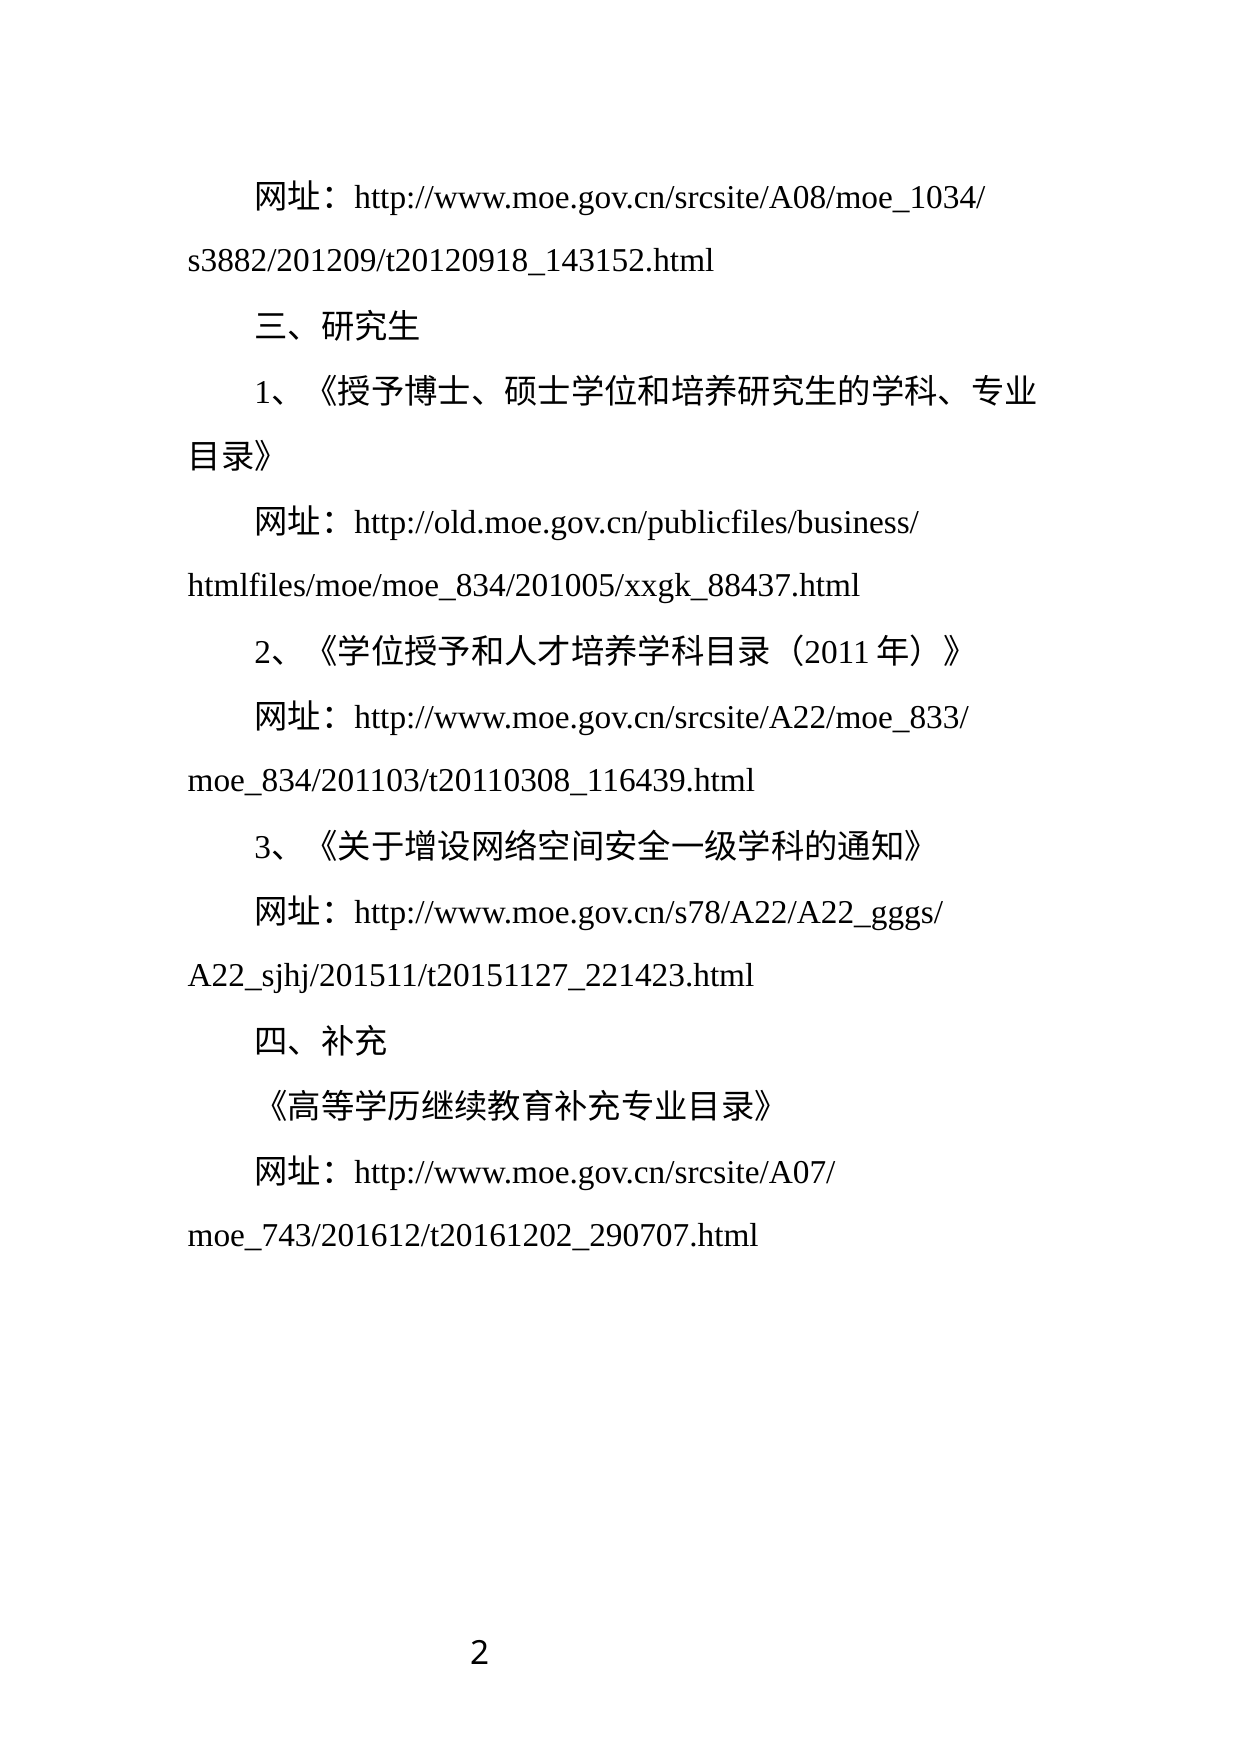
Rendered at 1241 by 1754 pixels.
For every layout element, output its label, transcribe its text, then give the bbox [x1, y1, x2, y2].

text 《高等学历继续教育补充专业目录》 [187, 1072, 1053, 1137]
text 网址：http://www.moe.gov.cn/srcsite/A22/moe_833/moe_834/201103/t20110308_116439.html [187, 682, 1053, 812]
text 2、《学位授予和人才培养学科目录（2011年）》 [187, 617, 1053, 682]
text 四、补充 [187, 1007, 1053, 1072]
text 3、《关于增设网络空间安全一级学科的通知》 [187, 812, 1053, 877]
text 网址：http://www.moe.gov.cn/srcsite/A08/moe_1034/s3882/201209/t20120918_143152.html [187, 162, 1053, 292]
text 网址：http://www.moe.gov.cn/s78/A22/A22_gggs/A22_sjhj/201511/t20151127_221423.html [187, 877, 1053, 1007]
text 三、研究生 [187, 292, 1053, 357]
text 网址：http://www.moe.gov.cn/srcsite/A07/moe_743/201612/t20161202_290707.html [187, 1137, 1053, 1267]
text 1、《授予博士、硕士学位和培养研究生的学科、专业目录》 [187, 357, 1053, 487]
text 网址：http://old.moe.gov.cn/publicfiles/business/htmlfiles/moe/moe_834/201005/xxgk_88437.html [187, 487, 1053, 617]
